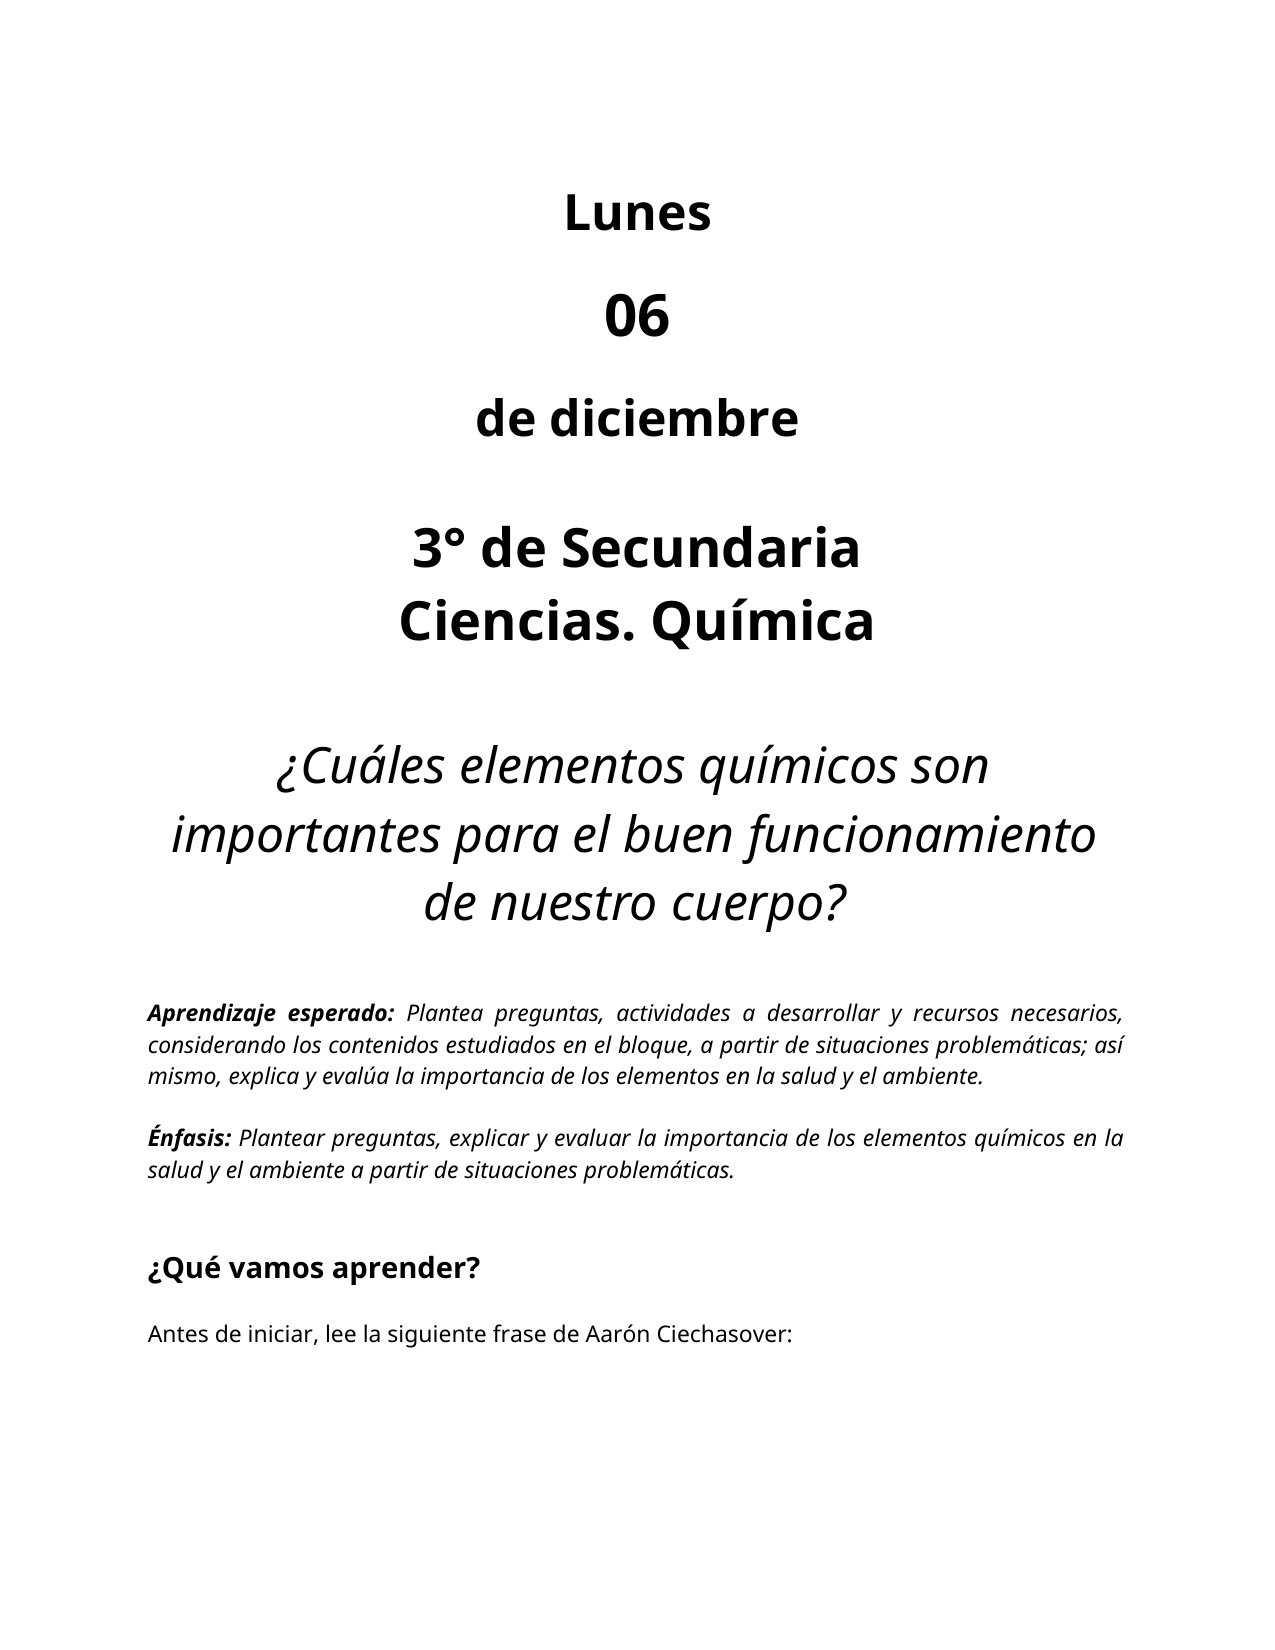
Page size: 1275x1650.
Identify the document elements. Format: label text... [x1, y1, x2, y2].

text de diciembre [148, 383, 1127, 451]
text Lunes [148, 177, 1127, 245]
text ¿Qué vamos aprender? [148, 1247, 1127, 1287]
text 06 [148, 274, 1127, 354]
text Ciencias. Química [148, 583, 1127, 657]
text Aprendizaje esperado: Plantea preguntas, actividades a desarrollar y recursos necesarios, considerando los contenidos estudiados en el bloque, a partir de situaciones problemáticas; así mismo, explica y evalúa la importancia de los elementos en la salud y el ambiente. [148, 997, 1127, 1091]
text ¿Cuáles elementos químicos son importantes para el buen funcionamiento de nuestro cuerpo? [148, 730, 1127, 935]
text Antes de iniciar, lee la siguiente frase de Aarón Ciechasover: [148, 1318, 1127, 1349]
text 3° de Secundaria [148, 509, 1127, 583]
text Énfasis: Plantear preguntas, explicar y evaluar la importancia de los elementos químicos en la salud y el ambiente a partir de situaciones problemáticas. [148, 1122, 1127, 1185]
